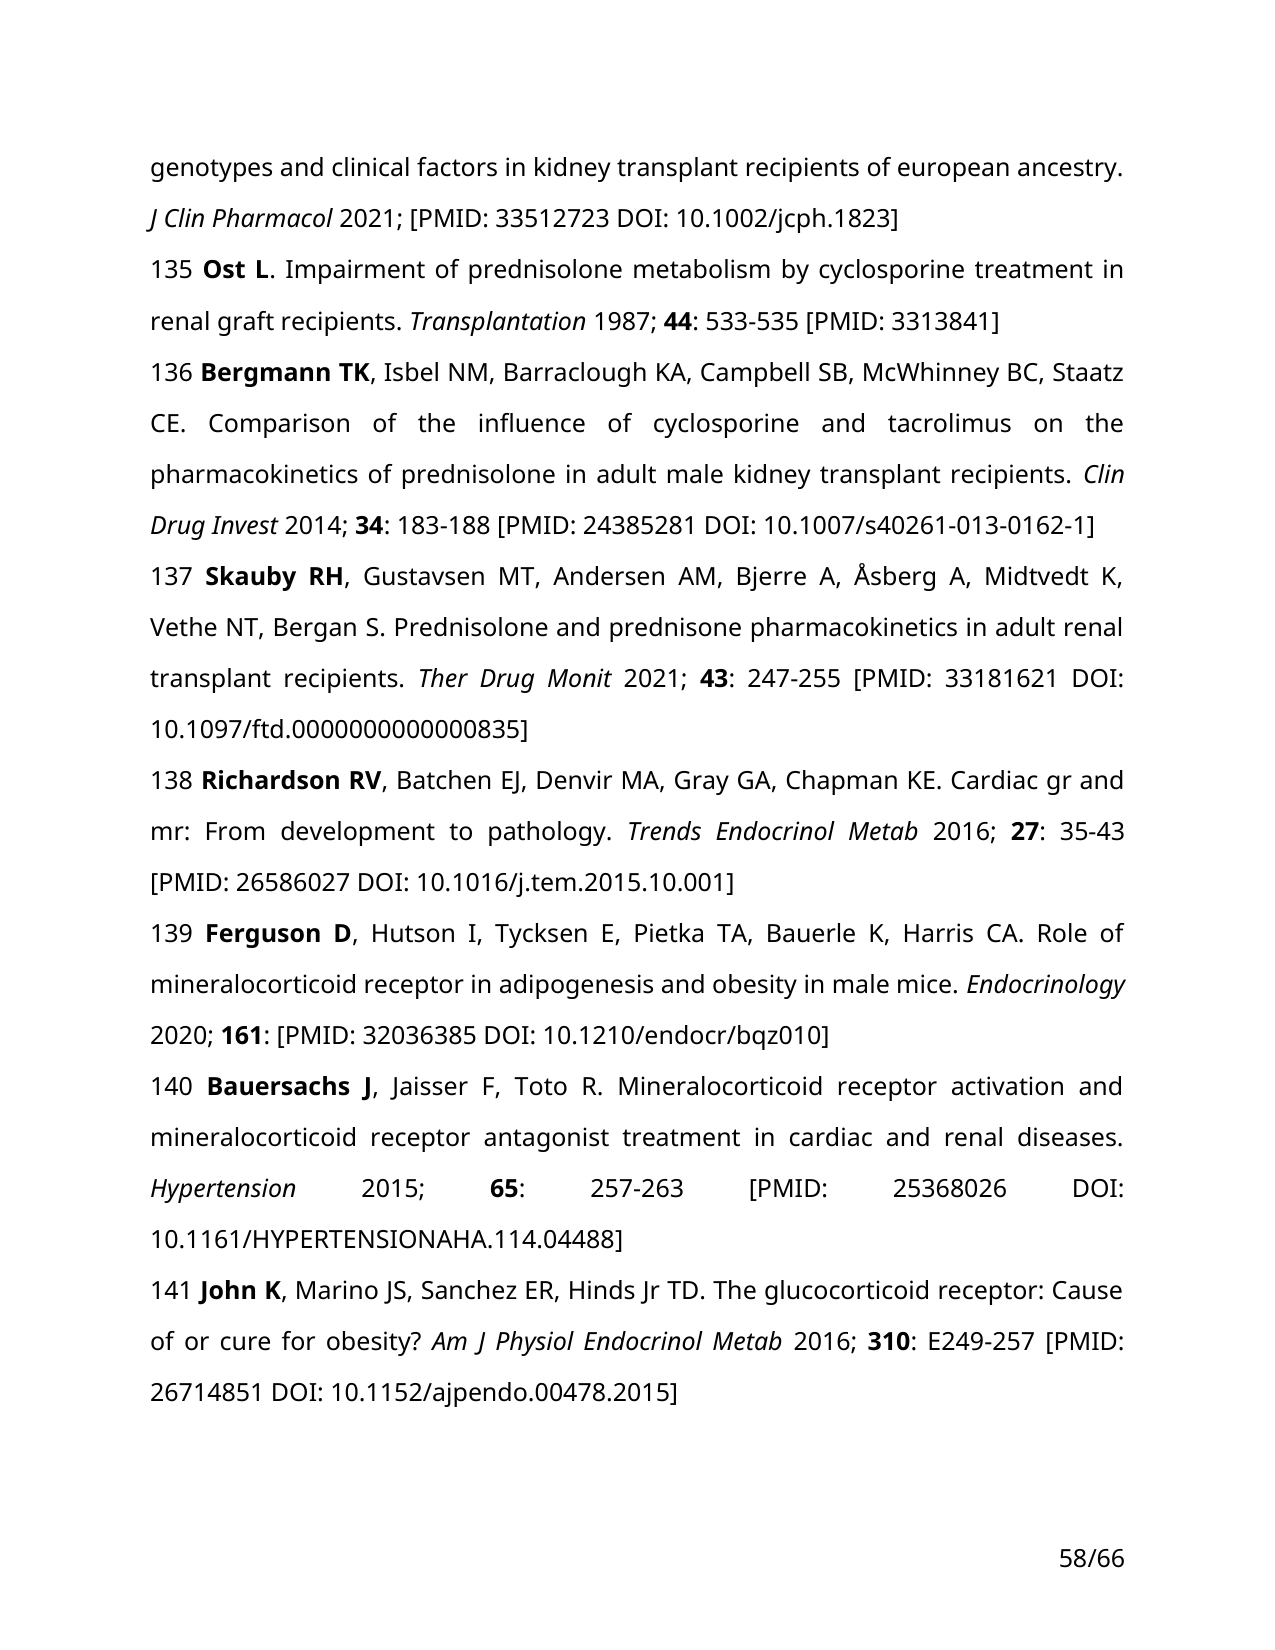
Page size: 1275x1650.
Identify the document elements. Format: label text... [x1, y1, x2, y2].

text 141 John K, Marino JS, Sanchez ER, Hinds Jr TD. The glucocorticoid receptor: Cause of or cure for obesity? Am J Physiol Endocrinol Metab 2016; 310: E249-257 [PMID: 26714851 DOI: 10.1152/ajpendo.00478.2015] [150, 1273, 1125, 1409]
text 135 Ost L. Impairment of prednisolone metabolism by cyclosporine treatment in renal graft recipients. Transplantation 1987; 44: 533-535 [PMID: 3313841] [150, 252, 1125, 337]
text 136 Bergmann TK, Isbel NM, Barraclough KA, Campbell SB, McWhinney BC, Staatz CE. Comparison of the influence of cyclosporine and tacrolimus on the pharmacokinetics of prednisolone in adult male kidney transplant recipients. Clin Drug Invest 2014; 34: 183-188 [PMID: 24385281 DOI: 10.1007/s40261-013-0162-1] [150, 354, 1125, 541]
text 140 Bauersachs J, Jaisser F, Toto R. Mineralocorticoid receptor activation and mineralocorticoid receptor antagonist treatment in cardiac and renal diseases. Hypertension 2015; 65: 257-263 [PMID: 25368026 DOI: 10.1161/HYPERTENSIONAHA.114.04488] [150, 1069, 1125, 1256]
text 139 Ferguson D, Hutson I, Tycksen E, Pietka TA, Bauerle K, Harris CA. Role of mineralocorticoid receptor in adipogenesis and obesity in male mice. Endocrinology 2020; 161: [PMID: 32036385 DOI: 10.1210/endocr/bqz010] [150, 916, 1125, 1052]
text 138 Richardson RV, Batchen EJ, Denvir MA, Gray GA, Chapman KE. Cardiac gr and mr: From development to pathology. Trends Endocrinol Metab 2016; 27: 35-43 [PMID: 26586027 DOI: 10.1016/j.tem.2015.10.001] [150, 762, 1125, 899]
text 137 Skauby RH, Gustavsen MT, Andersen AM, Bjerre A, Åsberg A, Midtvedt K, Vethe NT, Bergan S. Prednisolone and prednisone pharmacokinetics in adult renal transplant recipients. Ther Drug Monit 2021; 43: 247-255 [PMID: 33181621 DOI: 10.1097/ftd.0000000000000835] [150, 558, 1125, 746]
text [150, 150, 1125, 235]
